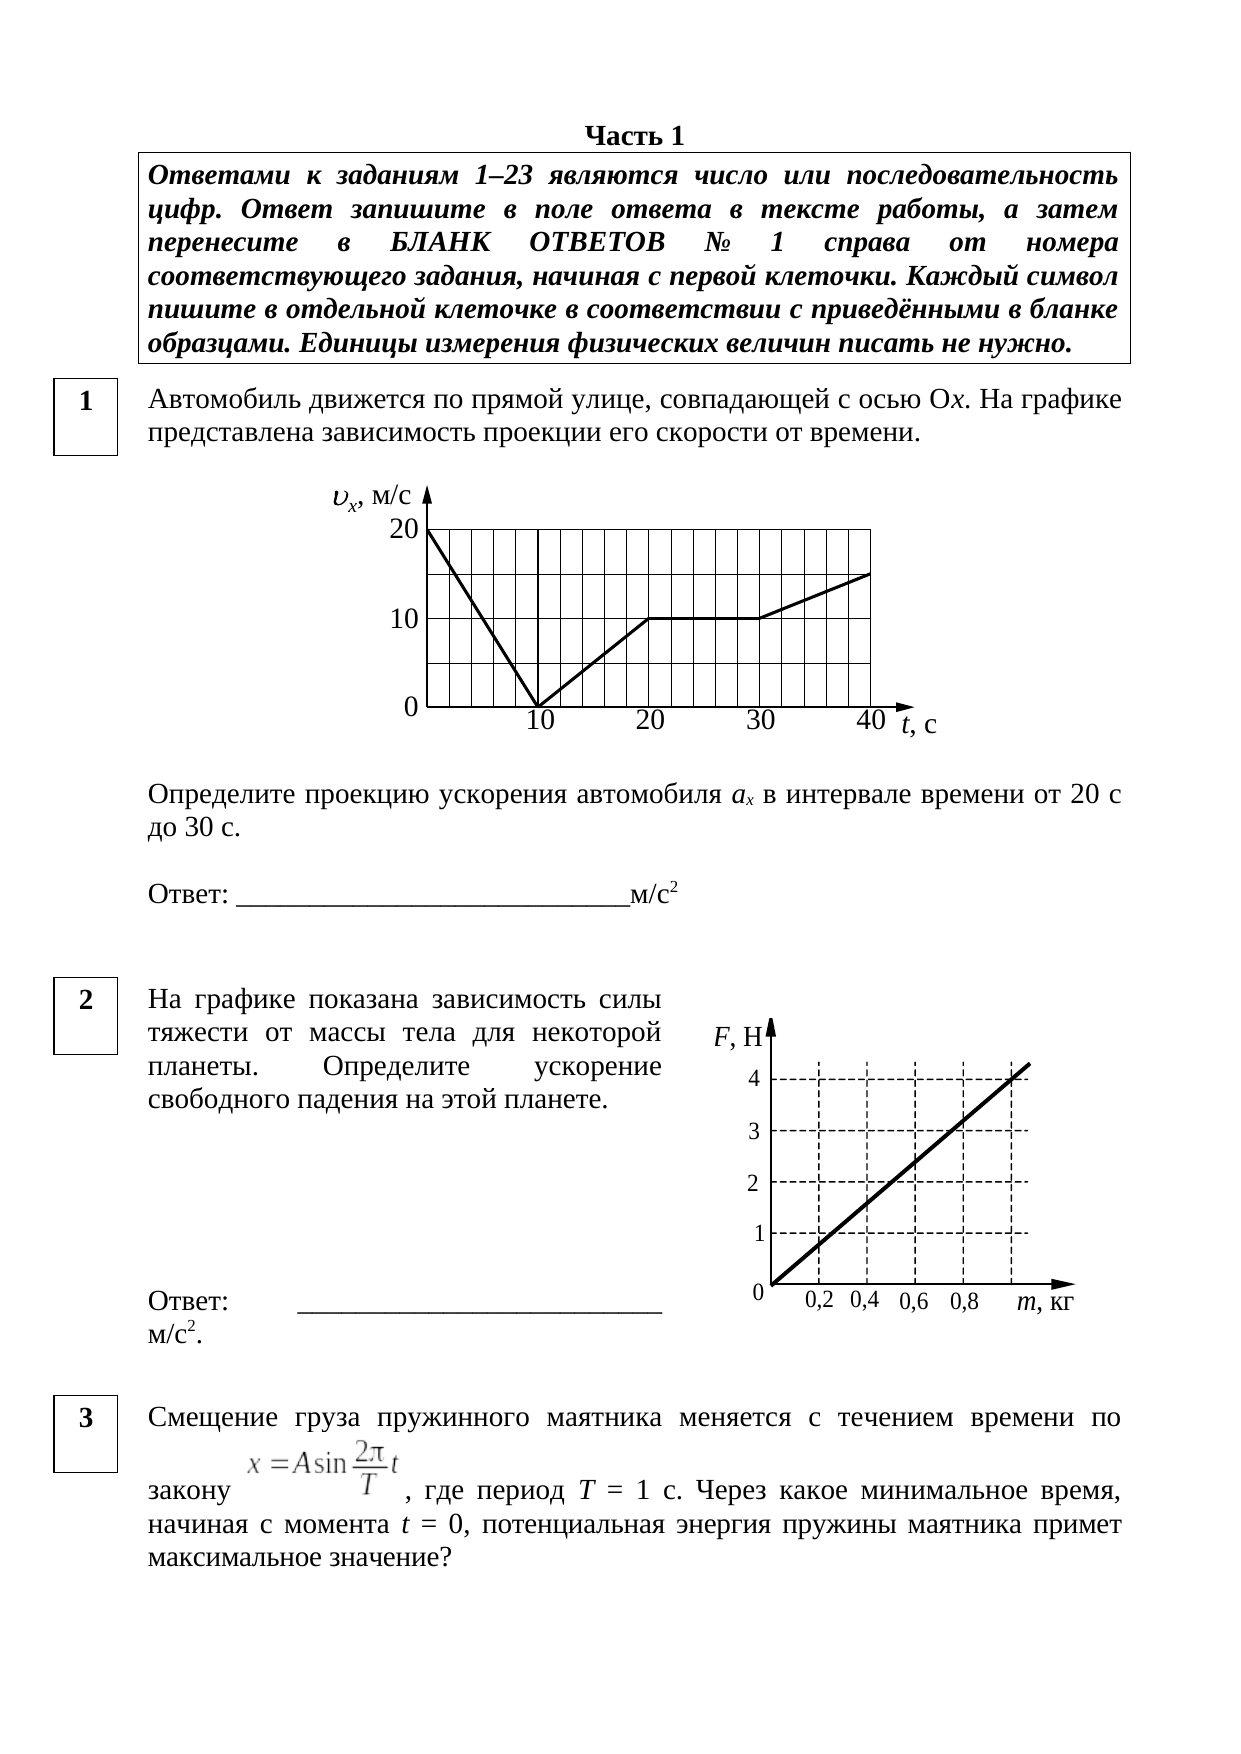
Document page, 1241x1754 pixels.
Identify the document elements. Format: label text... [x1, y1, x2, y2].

text Смещение груза пружинного маятника меняется с течением времени по закону , где период Т = 1 с. Через какое минимальное время, начиная с момента t = 0, потенциальная энергия пружины маятника примет максимальное значение? [148, 1399, 1122, 1573]
text 2 [55, 980, 117, 1051]
table_header [322, 481, 948, 742]
text 3 [55, 1398, 117, 1469]
text 1 [55, 381, 117, 453]
text Ответ: _________________________ м/с2. [148, 1283, 1122, 1350]
text Ответ: ___________________________м/с2 [148, 877, 1122, 910]
text На графике показана зависимость силы тяжести от массы тела для некоторой планеты. Определите ускорение свободного падения на этой планете. [148, 981, 1122, 1115]
text Часть 1 [148, 118, 1122, 152]
table_header [681, 1001, 1103, 1327]
text Ответами к заданиям 1–23 являются число или последовательность цифр. Ответ запишите в поле ответа в тексте работы, а затем перенесите в БЛАНК ОТВЕТОВ № 1 справа от номера соответствующего задания, начиная с первой клеточки. Каждый символ пишите в отдельной клеточке в соответствии с приведёнными в бланке образцами. Единицы измерения физических величин писать не нужно. [148, 157, 1122, 358]
text Автомобиль движется по прямой улице, совпадающей с осью Ох. На графике представлена зависимость проекции его скорости от времени. [148, 381, 1122, 448]
text Определите проекцию ускорения автомобиля ax в интервале времени от 20 с до 30 с. [148, 776, 1122, 843]
